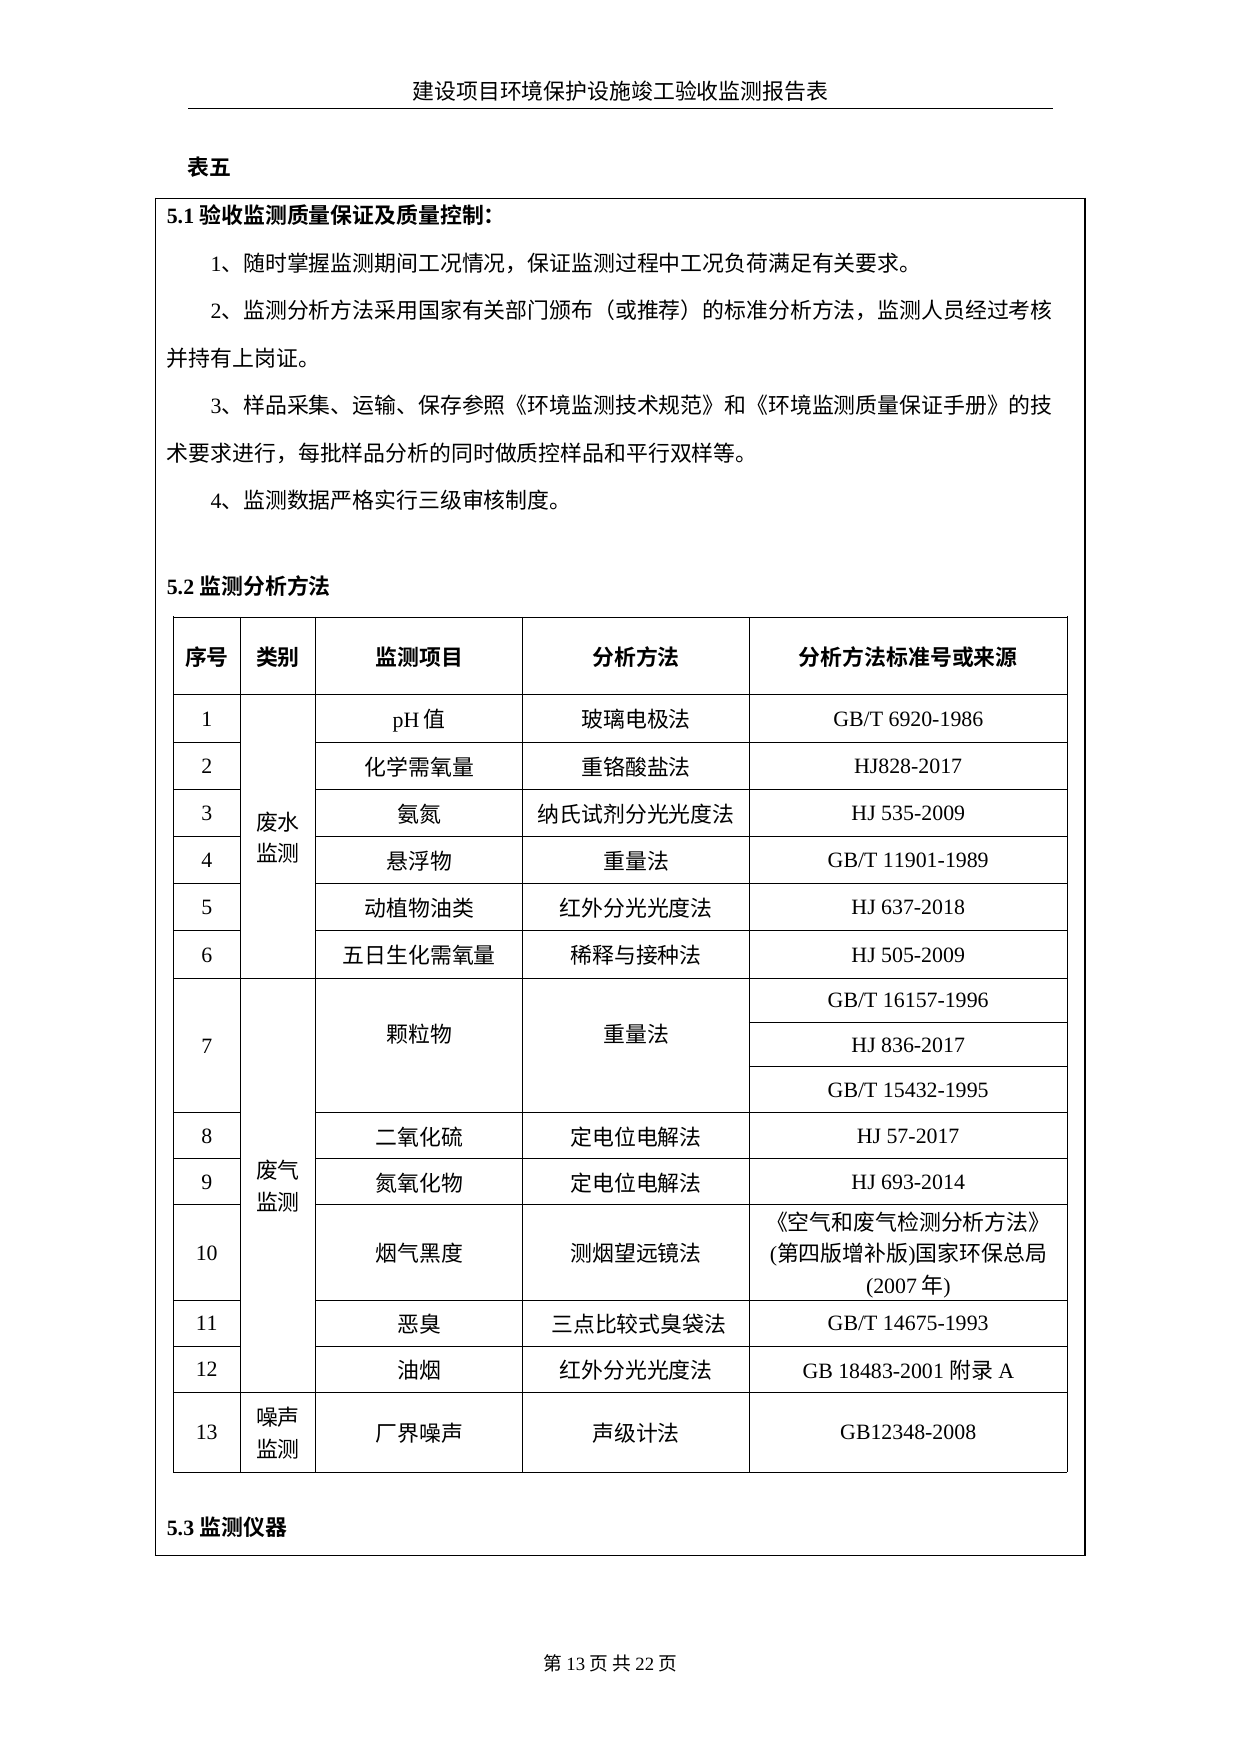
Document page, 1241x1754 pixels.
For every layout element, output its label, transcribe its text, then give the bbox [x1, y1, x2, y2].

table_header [156, 199, 1084, 1555]
text 表五 [187, 150, 1053, 182]
